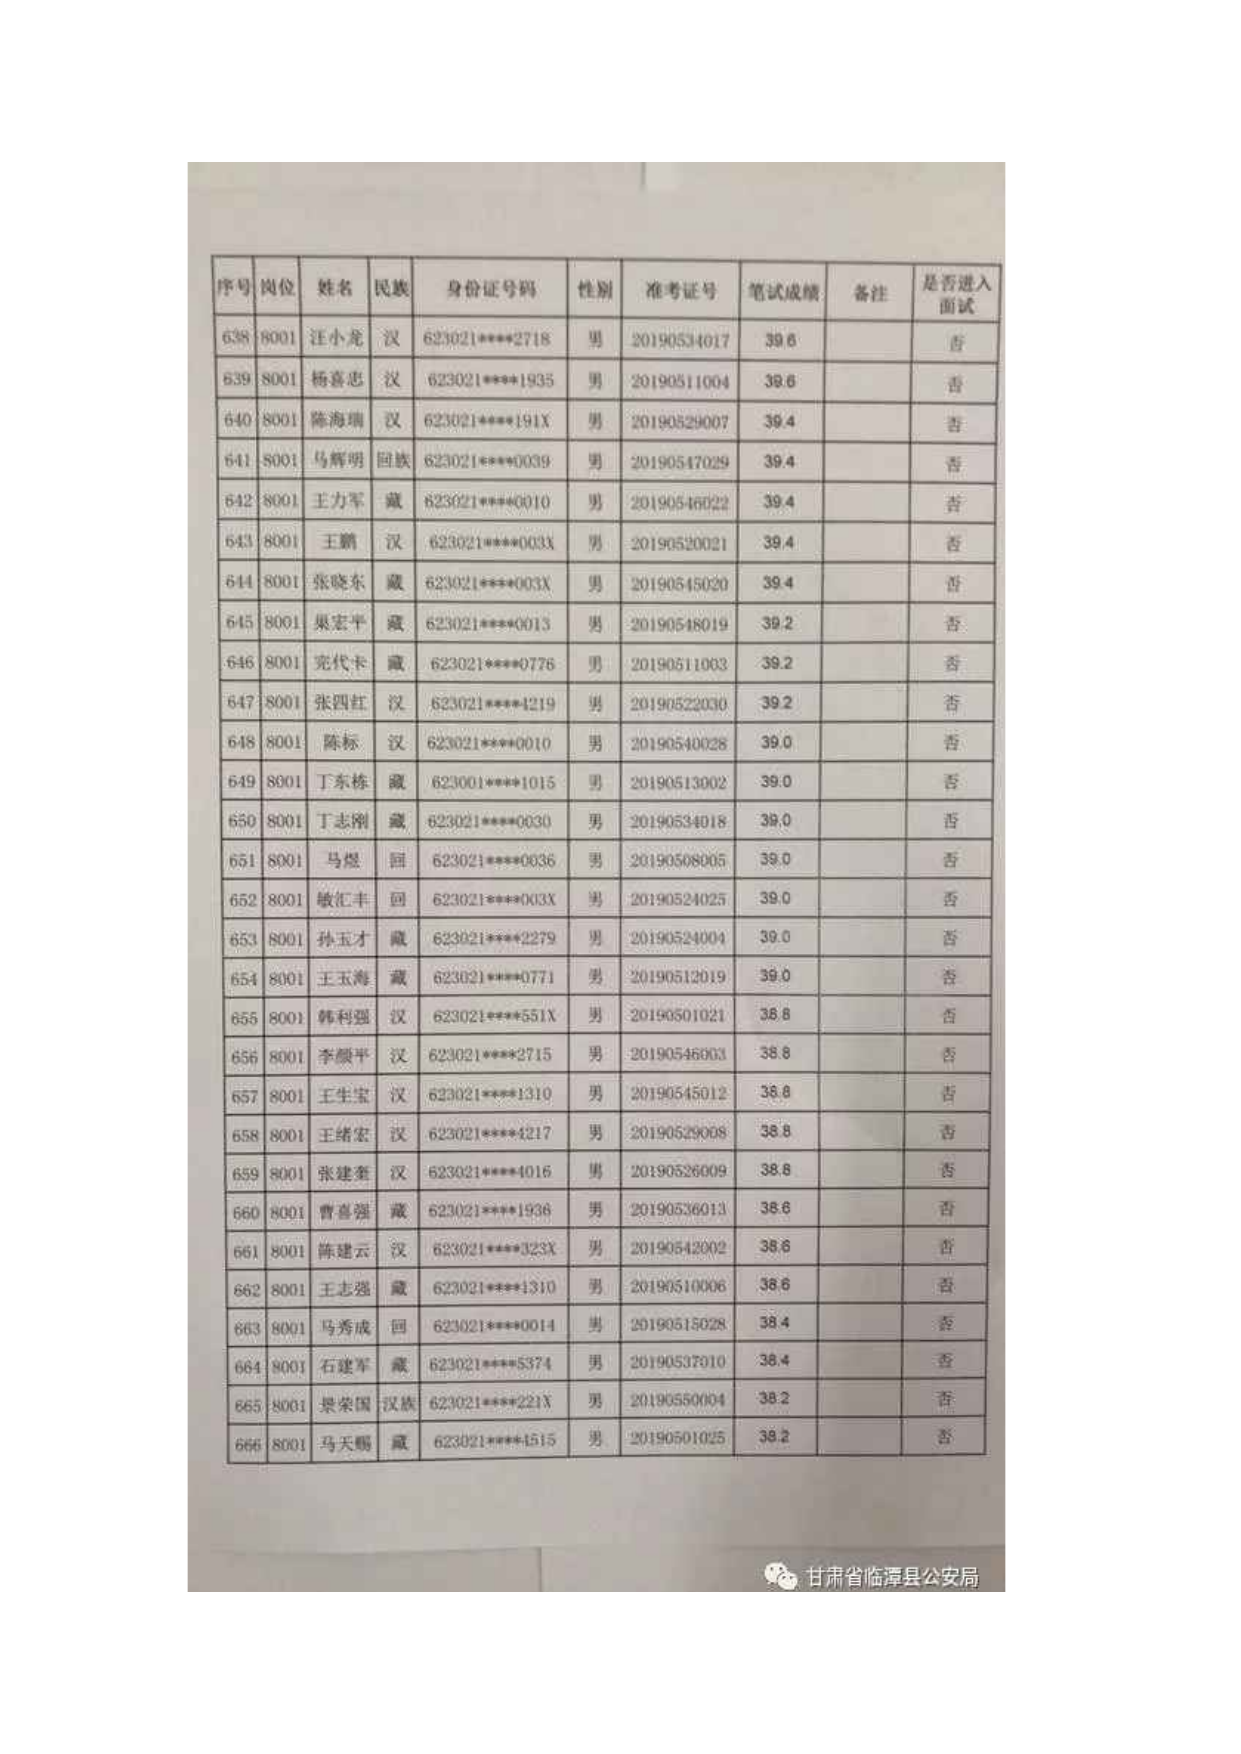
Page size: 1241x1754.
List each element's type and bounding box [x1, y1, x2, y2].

picture [187, 162, 1006, 1592]
